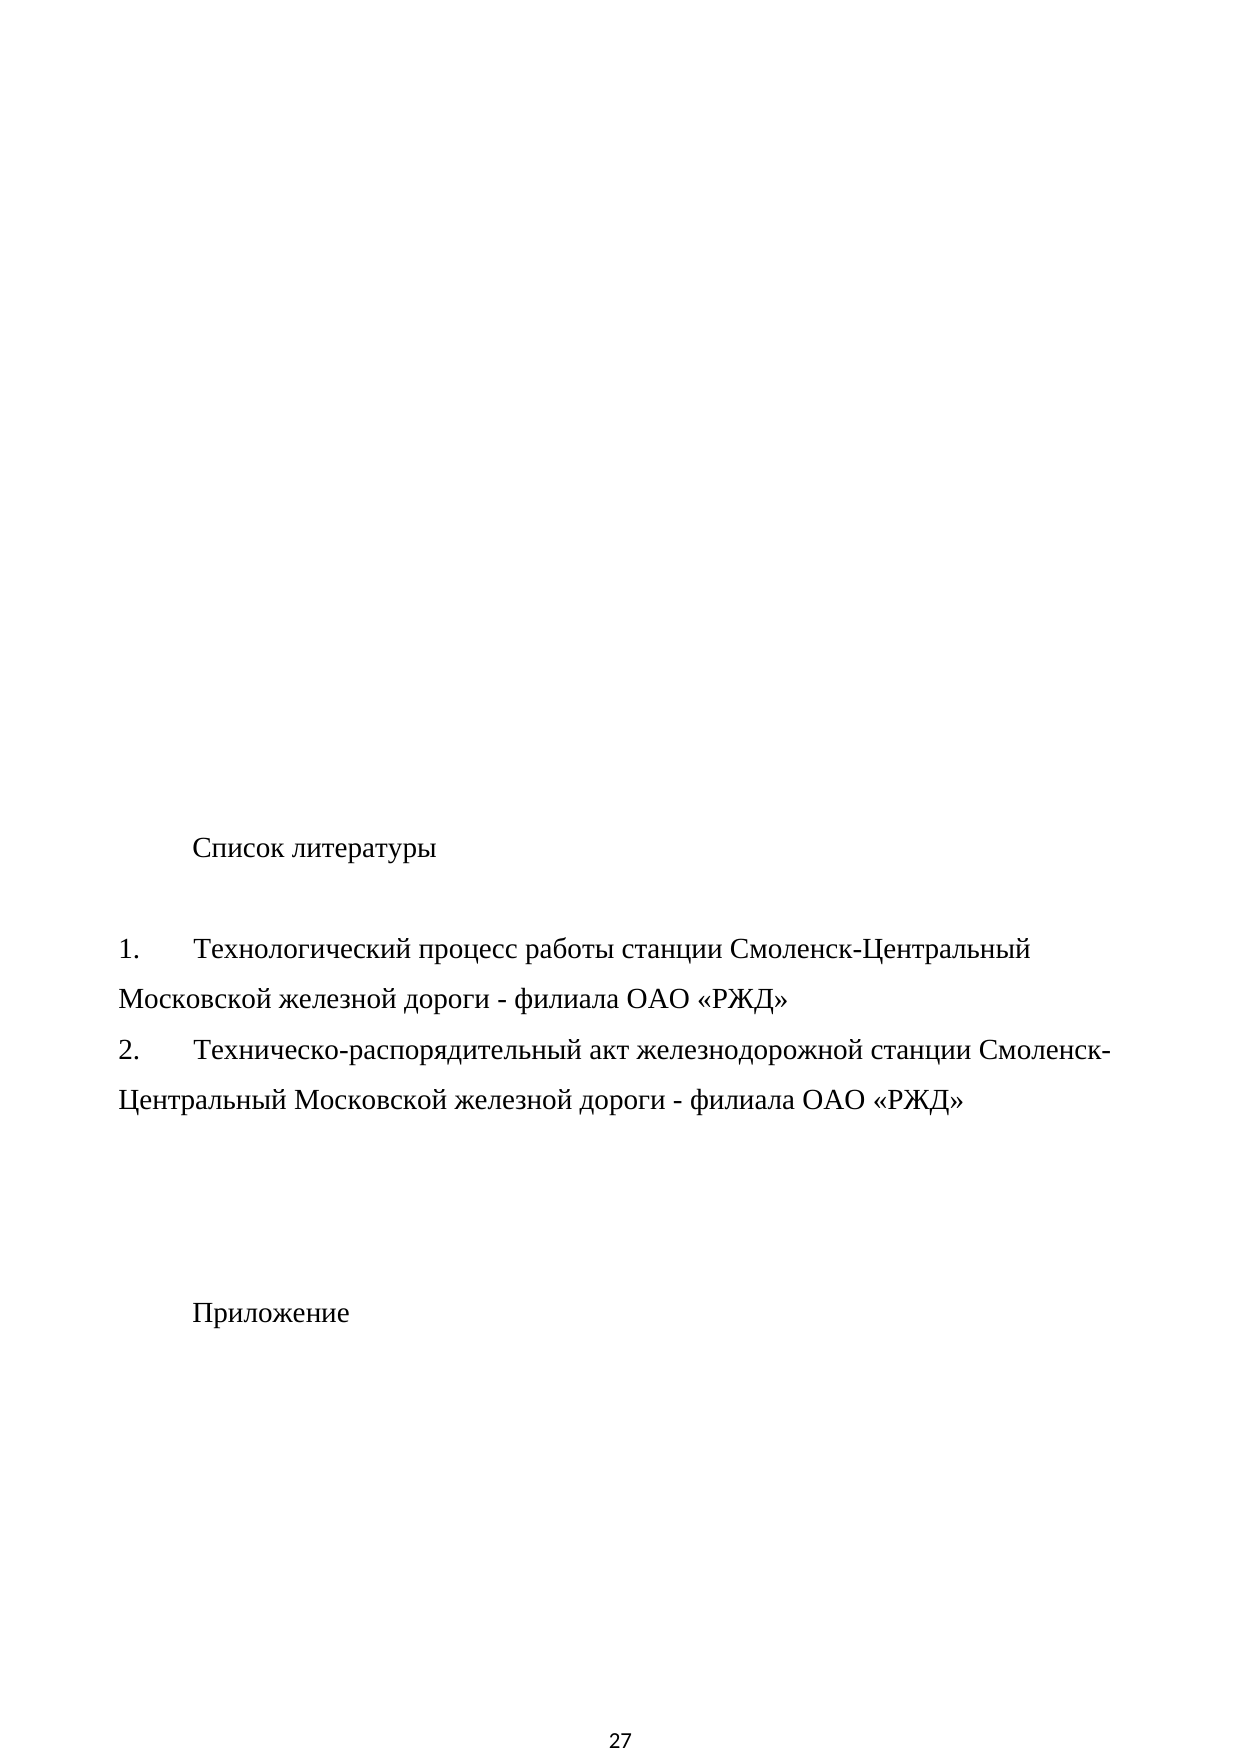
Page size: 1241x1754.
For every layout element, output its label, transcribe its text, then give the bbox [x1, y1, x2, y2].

text Приложение [118, 1295, 1122, 1329]
text Список литературы [118, 831, 1122, 864]
text 2. Техническо-распорядительный акт железнодорожной станции Смоленск-Центральный Московской железной дороги - филиала ОАО «РЖД» [118, 1032, 1122, 1116]
text 1. Технологический процесс работы станции Смоленск-Центральный Московской железной дороги - филиала ОАО «РЖД» [118, 931, 1122, 1015]
